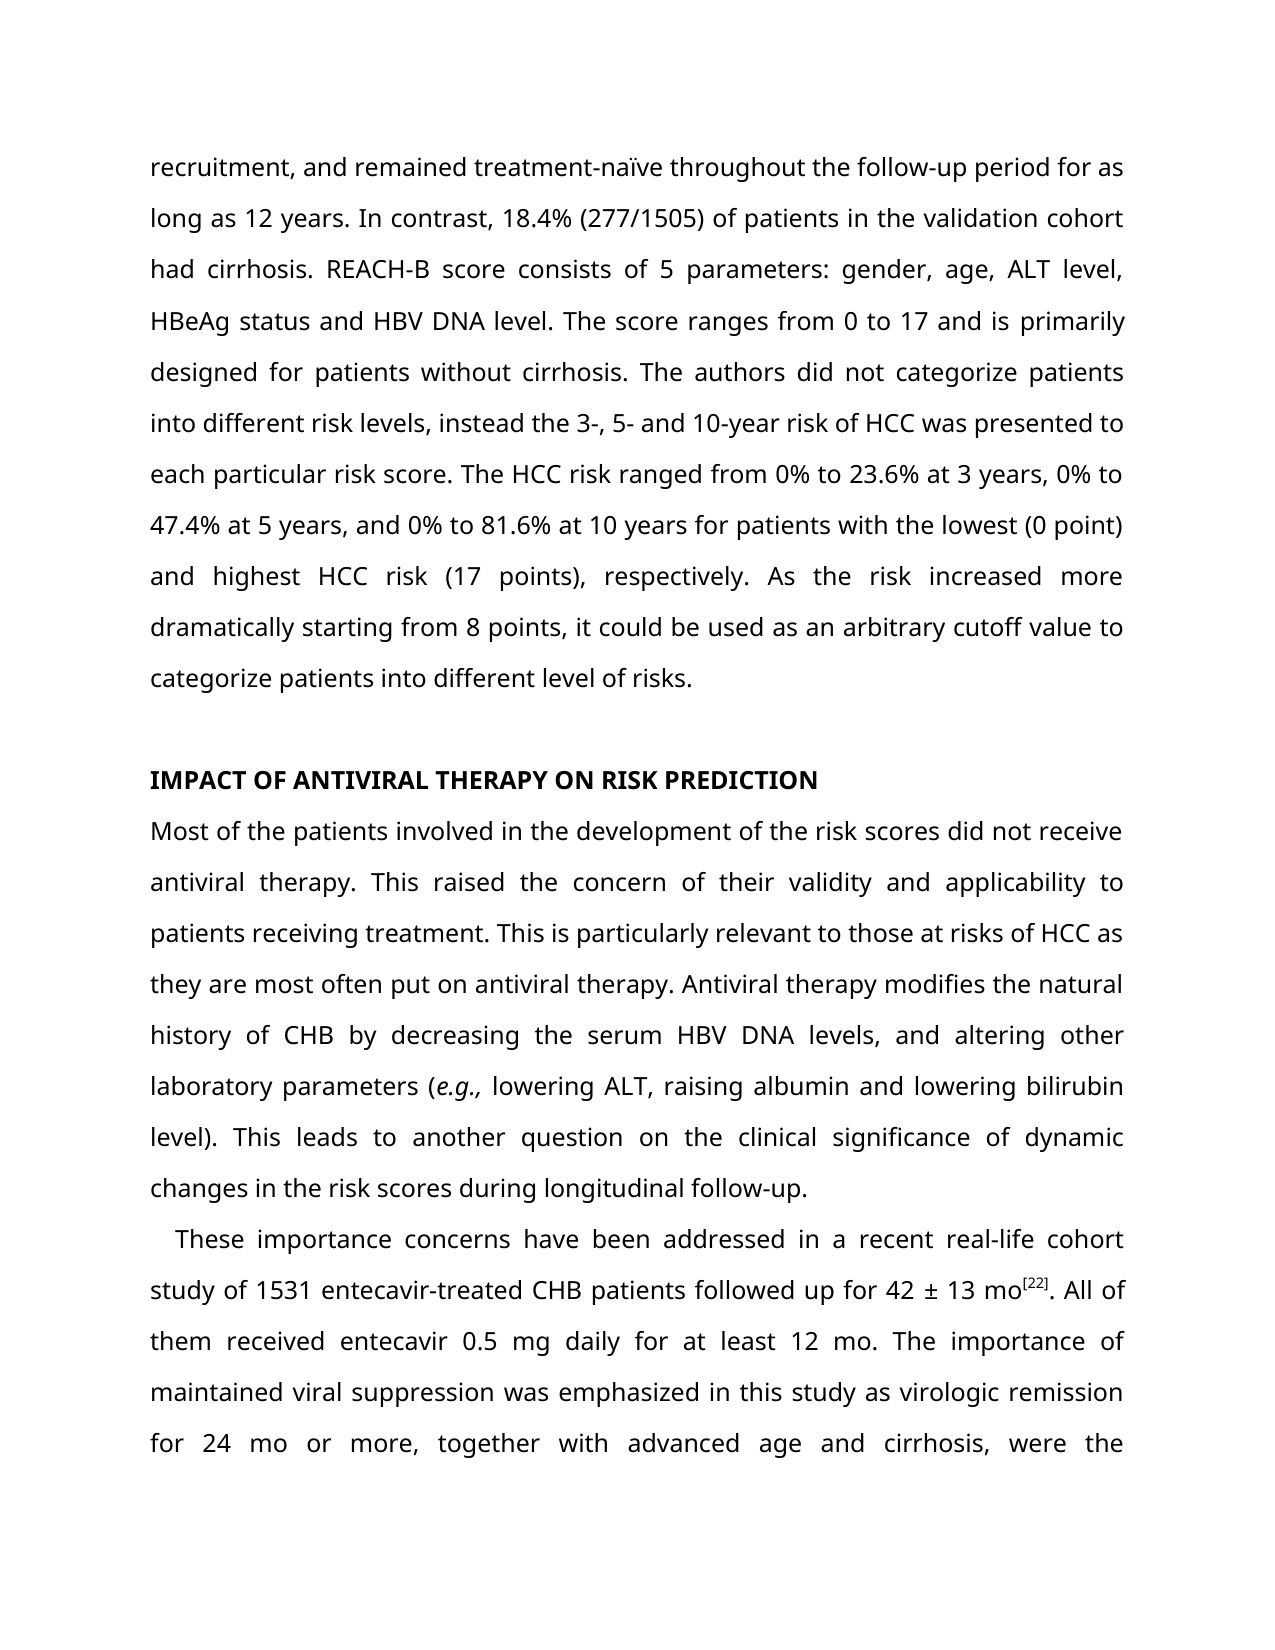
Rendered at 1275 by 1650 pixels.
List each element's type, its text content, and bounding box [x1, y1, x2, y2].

text IMPACT OF ANTIVIRAL THERAPY ON RISK PREDICTION [150, 762, 1125, 797]
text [150, 1222, 1125, 1460]
text Most of the patients involved in the development of the risk scores did not receive antiviral therapy. This raised the concern of their validity and applicability to patients receiving treatment. This is particularly relevant to those at risks of HCC as they are most often put on antiviral therapy. Antiviral therapy modifies the natural history of CHB by decreasing the serum HBV DNA levels, and altering other laboratory parameters (e.g., lowering ALT, raising albumin and lowering bilirubin level). This leads to another question on the clinical significance of dynamic changes in the risk scores during longitudinal follow-up. [150, 813, 1125, 1205]
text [150, 150, 1125, 694]
